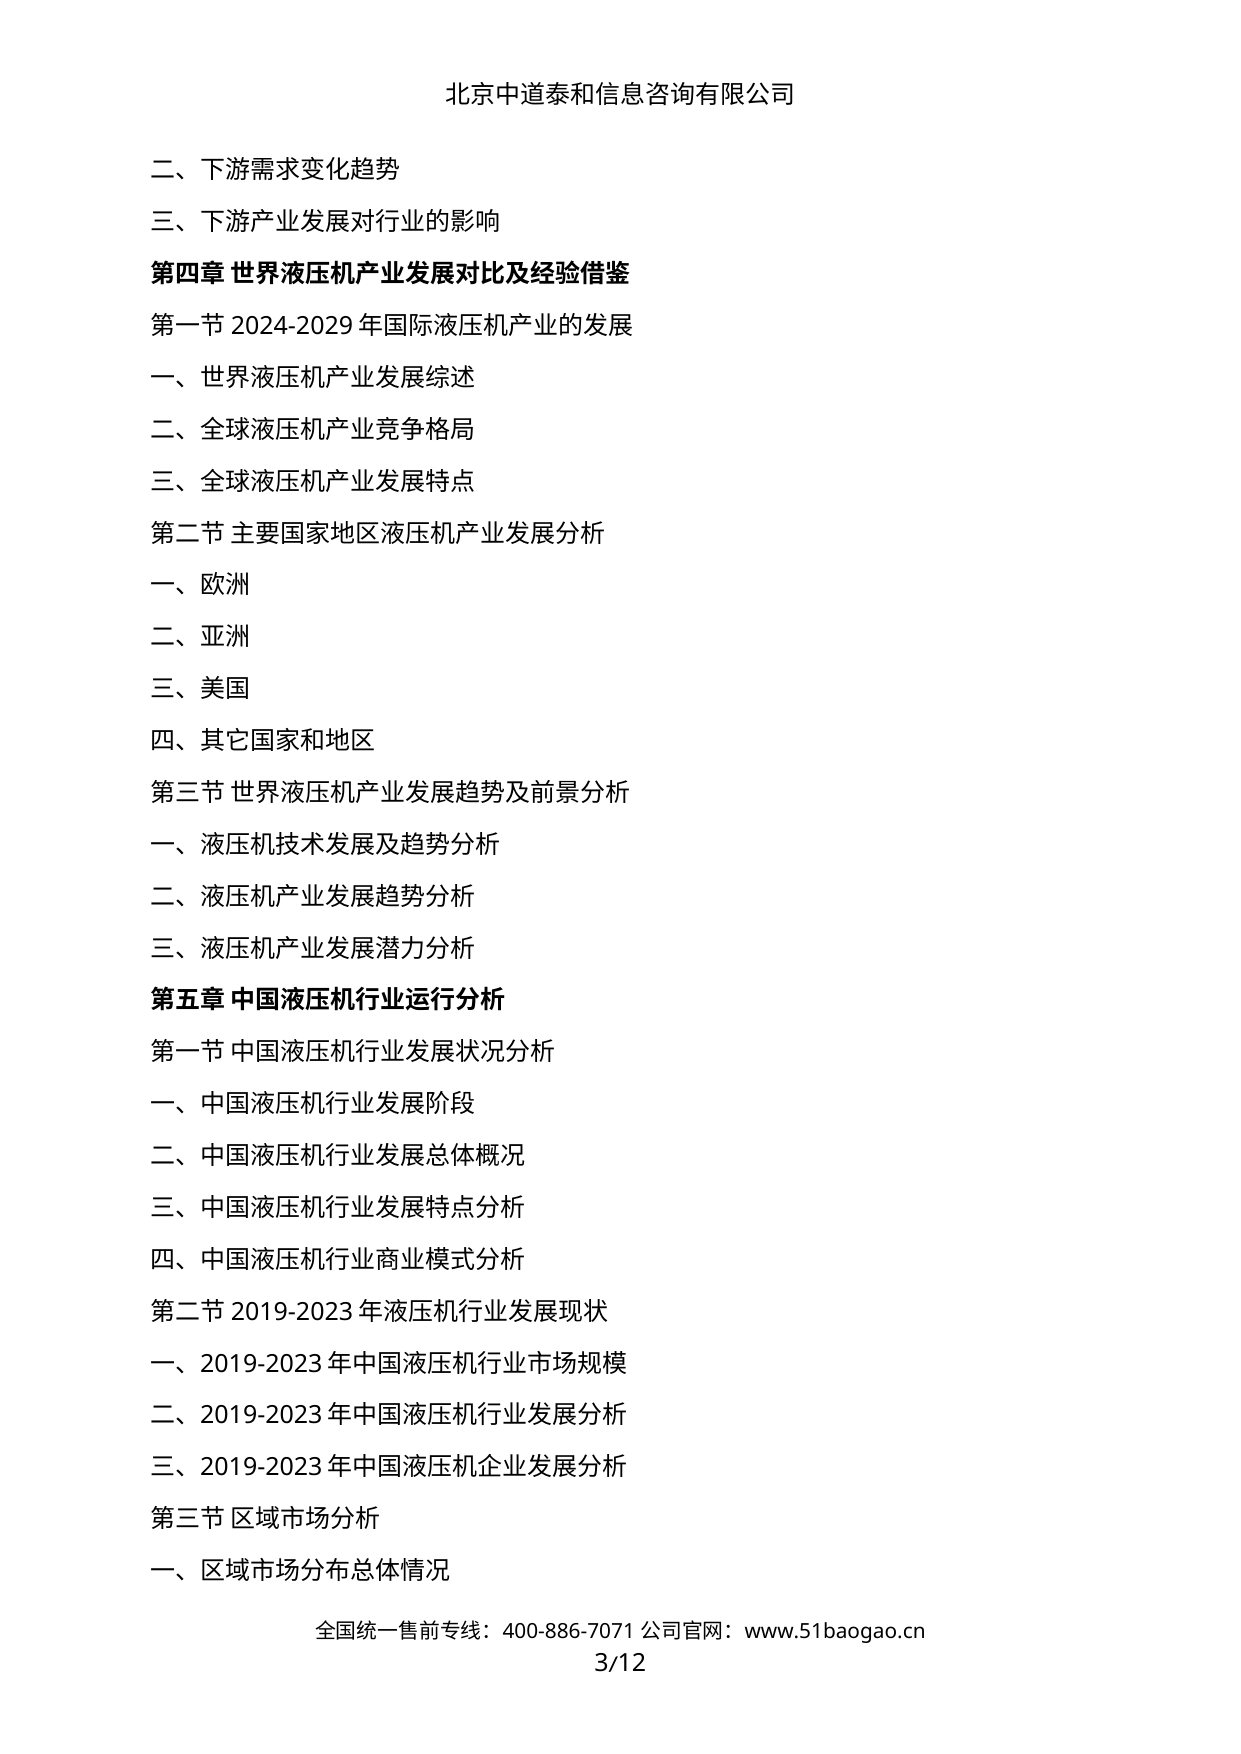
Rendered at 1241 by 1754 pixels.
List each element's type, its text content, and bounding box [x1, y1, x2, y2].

text 二、中国液压机行业发展总体概况 [150, 1136, 1090, 1172]
text 二、2019-2023年中国液压机行业发展分析 [150, 1395, 1090, 1431]
text 一、区域市场分布总体情况 [150, 1551, 1090, 1587]
text 四、其它国家和地区 [150, 721, 1090, 757]
text 第二节 主要国家地区液压机产业发展分析 [150, 513, 1090, 549]
text 三、下游产业发展对行业的影响 [150, 202, 1090, 238]
text 一、液压机技术发展及趋势分析 [150, 824, 1090, 861]
text 三、中国液压机行业发展特点分析 [150, 1187, 1090, 1224]
text 第三节 区域市场分析 [150, 1499, 1090, 1535]
text 第二节 2019-2023年液压机行业发展现状 [150, 1291, 1090, 1327]
text 第四章 世界液压机产业发展对比及经验借鉴 [150, 254, 1090, 290]
text 三、2019-2023年中国液压机企业发展分析 [150, 1447, 1090, 1483]
text 二、下游需求变化趋势 [150, 150, 1090, 186]
text 三、液压机产业发展潜力分析 [150, 928, 1090, 964]
text 二、亚洲 [150, 617, 1090, 653]
text 三、美国 [150, 669, 1090, 705]
text 一、欧洲 [150, 565, 1090, 601]
text 四、中国液压机行业商业模式分析 [150, 1239, 1090, 1276]
text 第一节 中国液压机行业发展状况分析 [150, 1032, 1090, 1068]
text 第五章 中国液压机行业运行分析 [150, 980, 1090, 1016]
text 二、全球液压机产业竞争格局 [150, 409, 1090, 446]
text 第三节 世界液压机产业发展趋势及前景分析 [150, 772, 1090, 809]
text 三、全球液压机产业发展特点 [150, 461, 1090, 497]
text 一、中国液压机行业发展阶段 [150, 1084, 1090, 1120]
text 一、世界液压机产业发展综述 [150, 357, 1090, 394]
text 第一节 2024-2029年国际液压机产业的发展 [150, 306, 1090, 342]
text 二、液压机产业发展趋势分析 [150, 876, 1090, 912]
text 一、2019-2023年中国液压机行业市场规模 [150, 1343, 1090, 1379]
